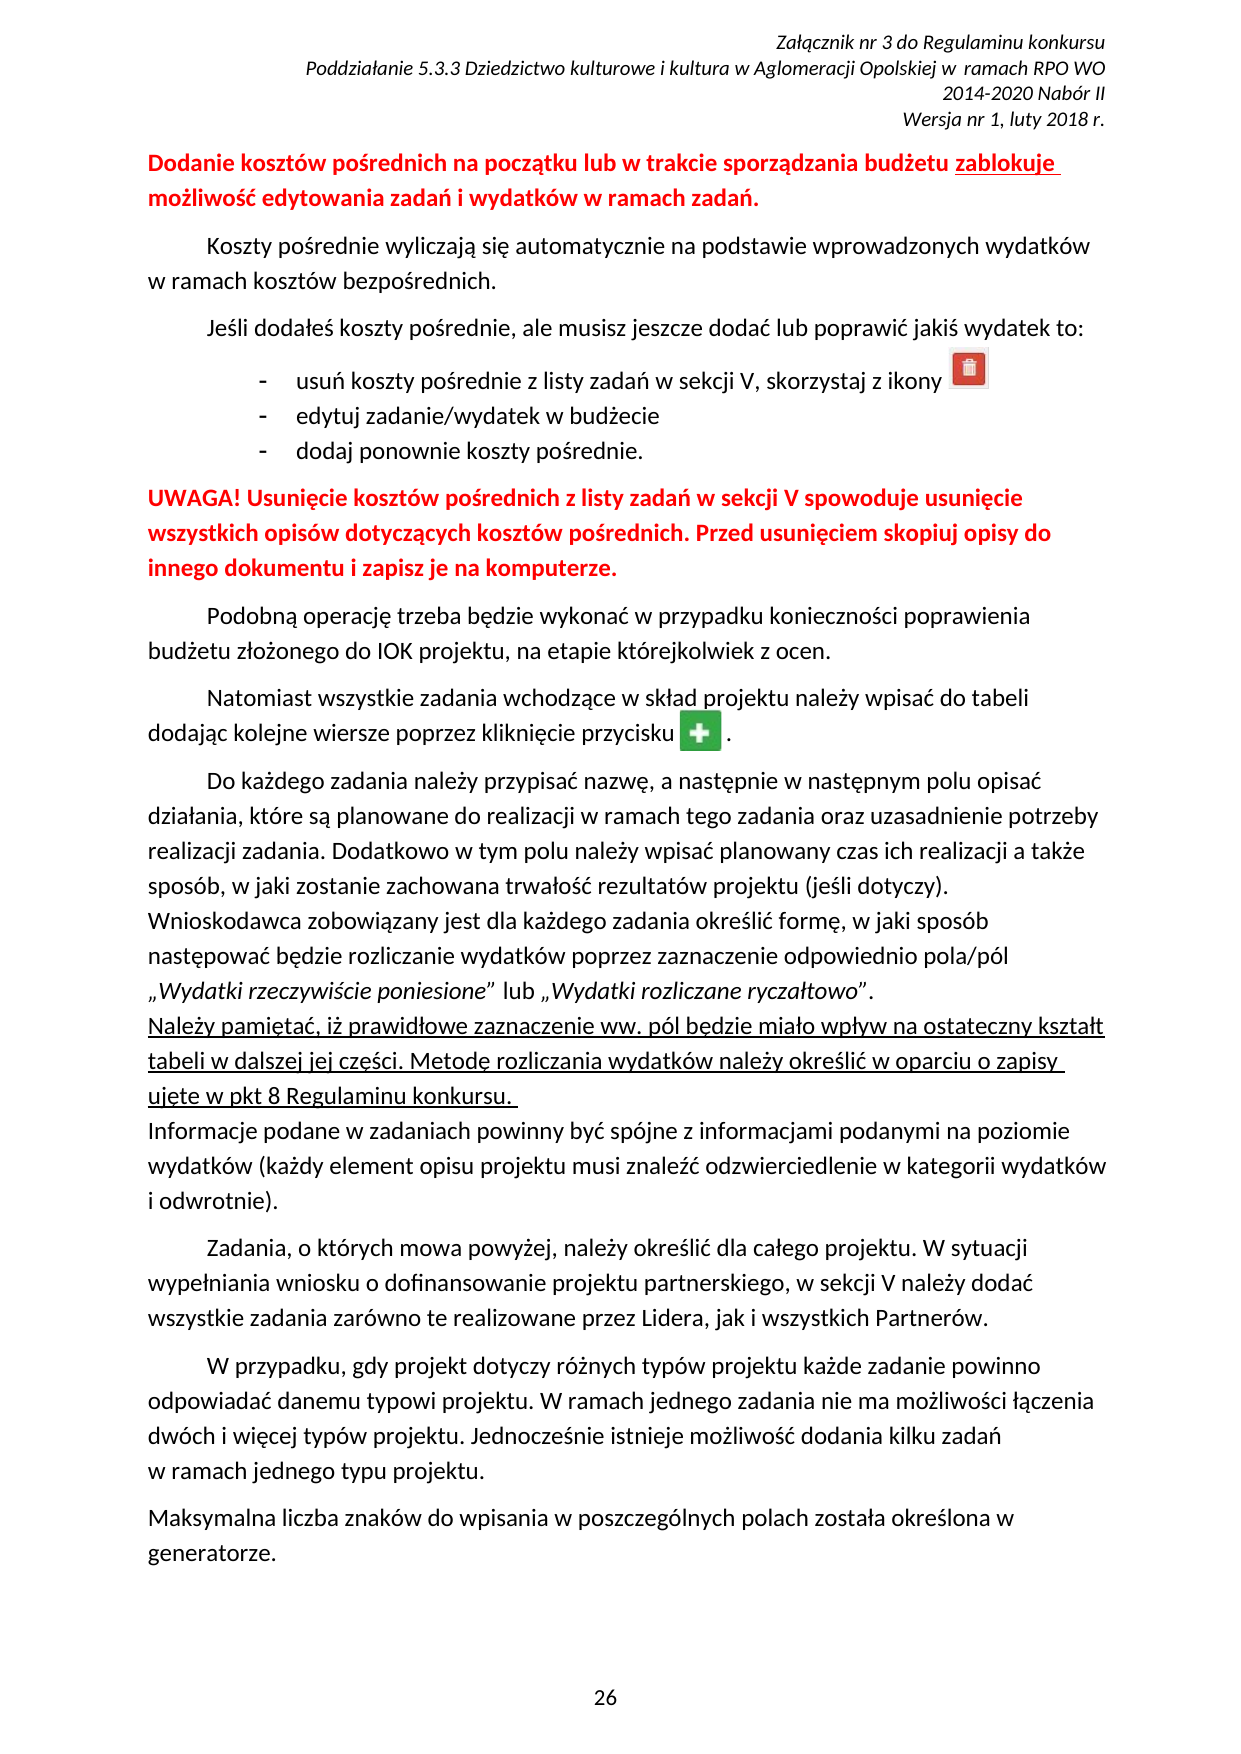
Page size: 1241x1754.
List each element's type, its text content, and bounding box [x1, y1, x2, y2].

text Natomiast wszystkie zadania wchodzące w skład projektu należy wpisać do tabeli dodając kolejne wiersze poprzez kliknięcie przycisku . [148, 683, 1107, 748]
list usuń koszty pośrednie z listy zadań w sekcji V, skorzystaj z ikony [259, 348, 1107, 396]
text Maksymalna liczba znaków do wpisania w poszczególnych polach została określona w generatorze. [148, 1503, 1107, 1568]
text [148, 148, 1107, 213]
text Do każdego zadania należy przypisać nazwę, a następnie w następnym polu opisać działania, które są planowane do realizacji w ramach tego zadania oraz uzasadnienie potrzeby realizacji zadania. Dodatkowo w tym polu należy wpisać planowany czas ich realizacji a także sposób, w jaki zostanie zachowana trwałość rezultatów projektu (jeśli dotyczy). Wnioskodawca zobowiązany jest dla każdego zadania określić formę, w jaki sposób następować będzie rozliczanie wydatków poprzez zaznaczenie odpowiednio pola/pól „Wydatki rzeczywiście poniesione” lub „Wydatki rozliczane ryczałtowo”. Należy pamiętać, iż prawidłowe zaznaczenie ww. pól będzie miało wpływ na ostateczny kształt tabeli w dalszej jej części. Metodę rozliczania wydatków należy określić w oparciu o zapisy ujęte w pkt 8 Regulaminu konkursu. Informacje podane w zadaniach powinny być spójne z informacjami podanymi na poziomie wydatków (każdy element opisu projektu musi znaleźć odzwierciedlenie w kategorii wydatków i odwrotnie). [148, 765, 1107, 1216]
list dodaj ponownie koszty pośrednie. [259, 435, 1107, 466]
picture [948, 347, 990, 390]
text Koszty pośrednie wyliczają się automatycznie na podstawie wprowadzonych wydatków w ramach kosztów bezpośrednich. [148, 230, 1107, 296]
text W przypadku, gdy projekt dotyczy różnych typów projektu każde zadanie powinno odpowiadać danemu typowi projektu. W ramach jednego zadania nie ma możliwości łączenia dwóch i więcej typów projektu. Jednocześnie istnieje możliwość dodania kilku zadań w ramach jednego typu projektu. [148, 1350, 1107, 1486]
text Podobną operację trzeba będzie wykonać w przypadku konieczności poprawienia budżetu złożonego do IOK projektu, na etapie którejkolwiek z ocen. [148, 600, 1107, 666]
text UWAGA! Usunięcie kosztów pośrednich z listy zadań w sekcji V spowoduje usunięcie wszystkich opisów dotyczących kosztów pośrednich. Przed usunięciem skopiuj opisy do innego dokumentu i zapisz je na komputerze. [148, 483, 1107, 583]
text Jeśli dodałeś koszty pośrednie, ale musisz jeszcze dodać lub poprawić jakiś wydatek to: [148, 313, 1107, 343]
list edytuj zadanie/wydatek w budżecie [259, 400, 1107, 431]
text Zadania, o których mowa powyżej, należy określić dla całego projektu. W sytuacji wypełniania wniosku o dofinansowanie projektu partnerskiego, w sekcji V należy dodać wszystkie zadania zarówno te realizowane przez Lidera, jak i wszystkich Partnerów. [148, 1233, 1107, 1333]
picture [679, 709, 722, 751]
